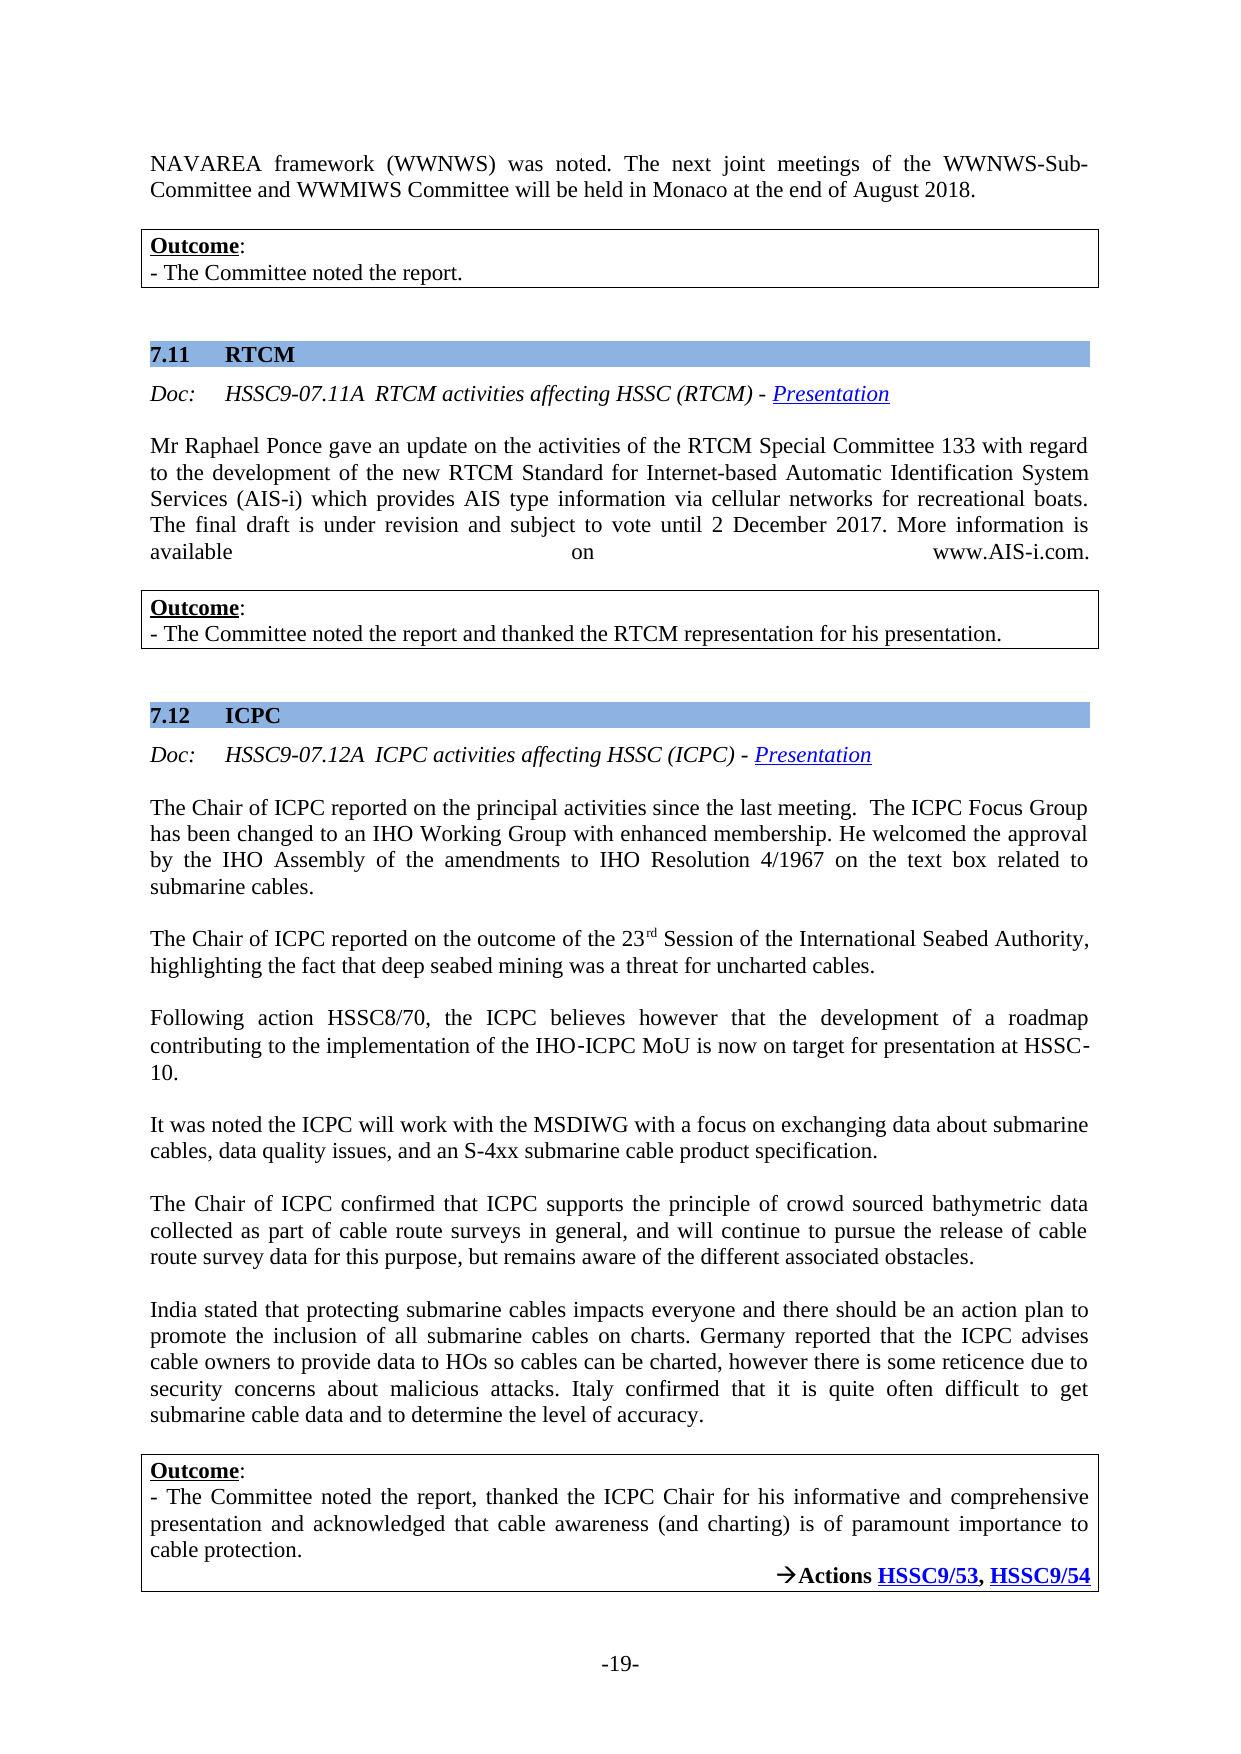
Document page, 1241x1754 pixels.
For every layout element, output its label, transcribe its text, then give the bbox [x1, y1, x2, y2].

text Mr Raphael Ponce gave an update on the activities of the RTCM Special Committee 133 with regard to the development of the new RTCM Standard for Internet-based Automatic Identification System Services (AIS-i) which provides AIS type information via cellular networks for recreational boats. The final draft is under revision and subject to vote until 2 December 2017. More information is available on www.AIS-i.com. [150, 432, 1090, 590]
text - The Committee noted the report. [142, 255, 1098, 287]
subtitle 7.11 RTCM [150, 341, 1090, 367]
text Following action HSSC8/70, the ICPC believes however that the development of a roadmap contributing to the implementation of the IHO‐ICPC MoU is now on target for presentation at HSSC‐10. [150, 1004, 1090, 1085]
text It was noted the ICPC will work with the MSDIWG with a focus on exchanging data about submarine cables, data quality issues, and an S-4xx submarine cable product specification. [150, 1111, 1090, 1164]
text The Chair of ICPC reported on the outcome of the 23rd Session of the International Seabed Authority, highlighting the fact that deep seabed mining was a threat for uncharted cables. [150, 925, 1090, 978]
subtitle 7.12 ICPC [150, 702, 1090, 728]
text Outcome: [142, 1455, 1098, 1483]
text The Chair of ICPC confirmed that ICPC supports the principle of crowd sourced bathymetric data collected as part of cable route surveys in general, and will continue to pursue the release of cable route survey data for this purpose, but remains aware of the different associated obstacles. [150, 1190, 1090, 1269]
text Doc: HSSC9-07.12A ICPC activities affecting HSSC (ICPC) - Presentation [150, 741, 1090, 767]
text - The Committee noted the report and thanked the RTCM representation for his presentation. [142, 617, 1098, 648]
text Actions HSSC9/53, HSSC9/54 [142, 1559, 1098, 1591]
text Outcome: [142, 230, 1098, 255]
text Outcome: [142, 591, 1098, 617]
text Doc: HSSC9-07.11A RTCM activities affecting HSSC (RTCM) - Presentation [150, 379, 1090, 406]
text The Chair of ICPC reported on the principal activities since the last meeting. The ICPC Focus Group has been changed to an IHO Working Group with enhanced membership. He welcomed the approval by the IHO Assembly of the amendments to IHO Resolution 4/1967 on the text box related to submarine cables. [150, 794, 1090, 899]
text India stated that protecting submarine cables impacts everyone and there should be an action plan to promote the inclusion of all submarine cables on charts. Germany reported that the ICPC advises cable owners to provide data to HOs so cables can be charted, however there is some reticence due to security concerns about malicious attacks. Italy confirmed that it is quite often difficult to get submarine cable data and to determine the level of accuracy. [150, 1296, 1090, 1427]
text - The Committee noted the report, thanked the ICPC Chair for his informative and comprehensive presentation and acknowledged that cable awareness (and charting) is of paramount importance to cable protection. [150, 1483, 1090, 1559]
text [150, 150, 1090, 203]
